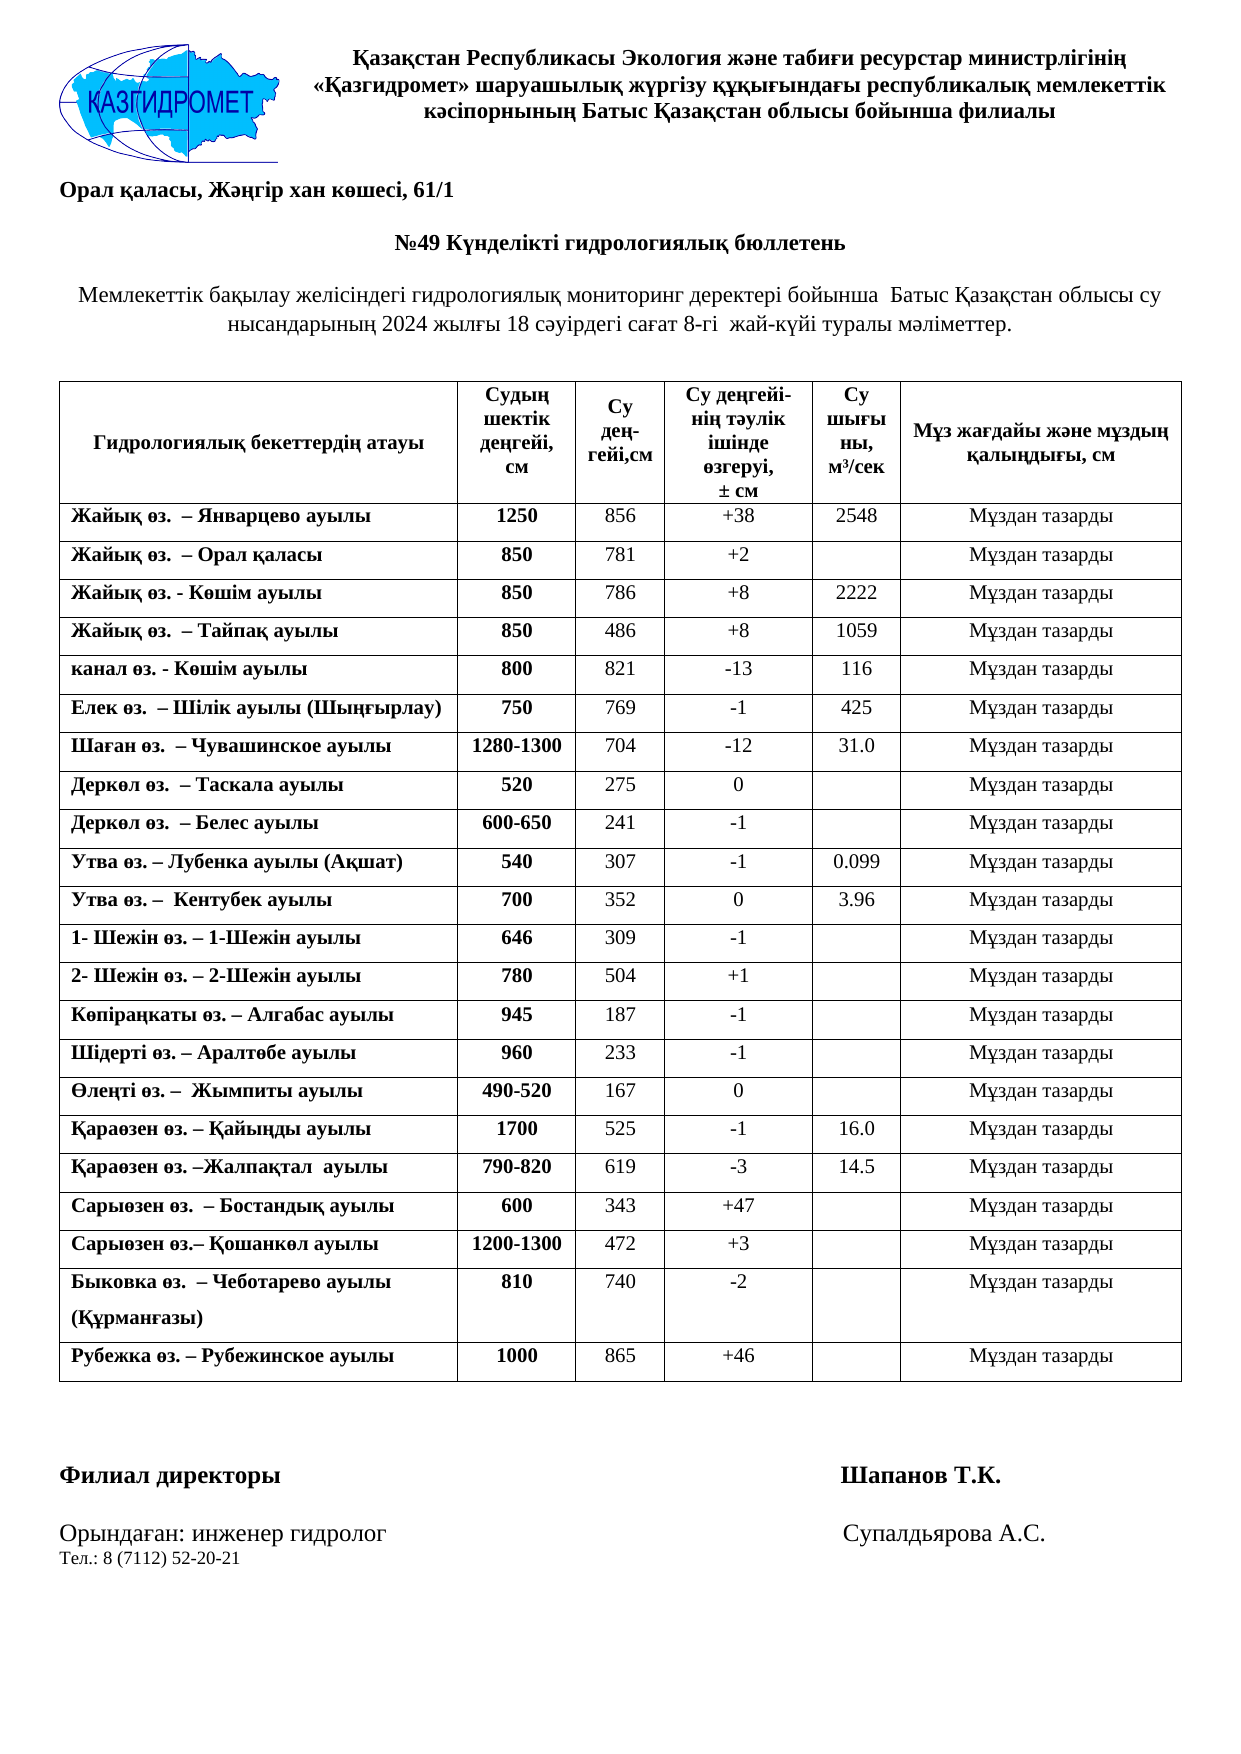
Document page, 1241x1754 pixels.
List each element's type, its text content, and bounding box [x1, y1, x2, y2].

table_cell 307 [576, 849, 664, 886]
table_cell +46 [665, 1343, 812, 1381]
table_header Мұз жағдайы және мұздың қалыңдығы, см [901, 382, 1181, 502]
table_cell 800 [458, 656, 575, 693]
table_cell Елек өз. – Шілік ауылы (Шыңғырлау) [60, 695, 457, 732]
table_cell Жайық өз. – Орал қаласы [60, 542, 457, 579]
table_cell 850 [458, 542, 575, 579]
table_cell 810 [458, 1269, 575, 1342]
table_cell +47 [665, 1193, 812, 1230]
table_cell 343 [576, 1193, 664, 1230]
table_cell 750 [458, 695, 575, 732]
table_cell [813, 963, 900, 1000]
table_cell +8 [665, 618, 812, 655]
table_cell 600 [458, 1193, 575, 1230]
table_cell 704 [576, 733, 664, 771]
table_cell Мұздан тазарды [901, 925, 1181, 962]
table_cell 31.0 [813, 733, 900, 771]
table_cell 700 [458, 887, 575, 924]
table_cell Мұздан тазарды [901, 1116, 1181, 1153]
table_cell [813, 810, 900, 847]
table_cell 865 [576, 1343, 664, 1381]
table_cell 0 [665, 887, 812, 924]
table_cell -1 [665, 925, 812, 962]
table_cell 352 [576, 887, 664, 924]
text Орындаған: инженер гидролог Супалдьярова А.С. Тел.: 8 (7112) 52-20-21 [59, 1518, 1181, 1568]
table_cell Шаған өз. – Чувашинское ауылы [60, 733, 457, 771]
table_header Судың шектік деңгейі, см [458, 382, 575, 502]
table_cell Мұздан тазарды [901, 656, 1181, 693]
table_cell 490-520 [458, 1078, 575, 1115]
table_cell -1 [665, 1001, 812, 1039]
table_cell 780 [458, 963, 575, 1000]
table_cell Мұздан тазарды [901, 772, 1181, 809]
table_cell [813, 925, 900, 962]
table_cell 1059 [813, 618, 900, 655]
table_cell -13 [665, 656, 812, 693]
table_cell канал өз. - Көшім ауылы [60, 656, 457, 693]
table_cell 790-820 [458, 1154, 575, 1192]
table_cell 0 [665, 1078, 812, 1115]
table_cell [813, 1001, 900, 1039]
table_cell [813, 1040, 900, 1077]
table_cell 0.099 [813, 849, 900, 886]
table_cell 2222 [813, 580, 900, 617]
table_cell Мұздан тазарды [901, 887, 1181, 924]
table_cell Сарыөзен өз. – Бостандық ауылы [60, 1193, 457, 1230]
table_cell 486 [576, 618, 664, 655]
table_cell Жайық өз. – Январцево ауылы [60, 504, 457, 541]
table_header Су шығыны, м³/сек [813, 382, 900, 502]
table_cell Өлеңті өз. – Жымпиты ауылы [60, 1078, 457, 1115]
table_cell 472 [576, 1231, 664, 1268]
table_cell Мұздан тазарды [901, 504, 1181, 541]
table_cell -1 [665, 810, 812, 847]
table_cell Рубежка өз. – Рубежинское ауылы [60, 1343, 457, 1381]
table_cell +2 [665, 542, 812, 579]
table_header Су деңгейі-нің тәулік ішінде өзгеруі, ± см [665, 382, 812, 502]
table_cell 646 [458, 925, 575, 962]
table_cell Мұздан тазарды [901, 1078, 1181, 1115]
table_cell 167 [576, 1078, 664, 1115]
table_cell 850 [458, 618, 575, 655]
table_cell -12 [665, 733, 812, 771]
table_cell 821 [576, 656, 664, 693]
table_cell 1200-1300 [458, 1231, 575, 1268]
table_cell Утва өз. – Лубенка ауылы (Ақшат) [60, 849, 457, 886]
table_cell [813, 1343, 900, 1381]
table_cell Қараөзен өз. – Қайыңды ауылы [60, 1116, 457, 1153]
table_cell Шідерті өз. – Аралтөбе ауылы [60, 1040, 457, 1077]
table_header Гидрологиялық бекеттердің атауы [60, 382, 457, 502]
table_cell 619 [576, 1154, 664, 1192]
table_cell Мұздан тазарды [901, 1154, 1181, 1192]
table_cell 309 [576, 925, 664, 962]
table_cell +1 [665, 963, 812, 1000]
table_cell Мұздан тазарды [901, 1269, 1181, 1342]
table_cell Мұздан тазарды [901, 542, 1181, 579]
table_cell Утва өз. – Кентубек ауылы [60, 887, 457, 924]
table_cell 740 [576, 1269, 664, 1342]
table_cell +8 [665, 580, 812, 617]
table_cell Көпіраңкаты өз. – Алгабас ауылы [60, 1001, 457, 1039]
table_cell Мұздан тазарды [901, 695, 1181, 732]
table_cell Жайық өз. - Көшім ауылы [60, 580, 457, 617]
table_cell 1280-1300 [458, 733, 575, 771]
table_cell 945 [458, 1001, 575, 1039]
table_cell 540 [458, 849, 575, 886]
table_cell Мұздан тазарды [901, 810, 1181, 847]
text Мемлекеттік бақылау желісіндегі гидрологиялық мониторинг деректері бойынша Батыс Қазақстан облысы су нысандарының 2024 жылғы 18 сәуірдегі сағат 8-гі жай-күйі туралы мәліметтер. [59, 282, 1181, 336]
text №49 Күнделікті гидрологиялық бюллетень [59, 229, 1181, 255]
table_cell 116 [813, 656, 900, 693]
table_cell Мұздан тазарды [901, 1040, 1181, 1077]
table_cell 856 [576, 504, 664, 541]
table_cell 504 [576, 963, 664, 1000]
table_cell 786 [576, 580, 664, 617]
table_cell 960 [458, 1040, 575, 1077]
table_cell 16.0 [813, 1116, 900, 1153]
table_cell Мұздан тазарды [901, 849, 1181, 886]
table_cell 525 [576, 1116, 664, 1153]
table_cell Быковка өз. – Чеботарево ауылы (Құрманғазы) [60, 1269, 457, 1342]
table_cell 1700 [458, 1116, 575, 1153]
table_cell [813, 1078, 900, 1115]
table_cell Қараөзен өз. –Жалпақтал ауылы [60, 1154, 457, 1192]
text Қазақстан Республикасы Экология және табиғи ресурстар министрлігінің «Қазгидромет» шаруашылық жүргізу құқығындағы республикалық мемлекеттік кәсіпорнының Батыс Қазақстан облысы бойынша филиалы [280, 44, 1181, 123]
table_cell [813, 1269, 900, 1342]
table_cell +3 [665, 1231, 812, 1268]
table_cell Деркөл өз. – Белес ауылы [60, 810, 457, 847]
table_cell 2- Шежін өз. – 2-Шежін ауылы [60, 963, 457, 1000]
table_cell Мұздан тазарды [901, 1343, 1181, 1381]
table_cell Мұздан тазарды [901, 618, 1181, 655]
table_cell 520 [458, 772, 575, 809]
table_cell 187 [576, 1001, 664, 1039]
table_cell Жайық өз. – Тайпақ ауылы [60, 618, 457, 655]
table_cell 1250 [458, 504, 575, 541]
table_cell [813, 1231, 900, 1268]
table_cell Деркөл өз. – Таскала ауылы [60, 772, 457, 809]
table_cell Мұздан тазарды [901, 1231, 1181, 1268]
table_cell Мұздан тазарды [901, 580, 1181, 617]
table_cell 425 [813, 695, 900, 732]
table_cell Мұздан тазарды [901, 733, 1181, 771]
text Орал қаласы, Жәңгір хан көшесі, 61/1 [59, 176, 1181, 202]
table_cell 2548 [813, 504, 900, 541]
table_cell -1 [665, 849, 812, 886]
table_cell 275 [576, 772, 664, 809]
table_cell 1000 [458, 1343, 575, 1381]
table_cell Мұздан тазарды [901, 1001, 1181, 1039]
table_cell 0 [665, 772, 812, 809]
table_cell 781 [576, 542, 664, 579]
table_cell 769 [576, 695, 664, 732]
table_cell -1 [665, 1040, 812, 1077]
table_cell 850 [458, 580, 575, 617]
table_cell 3.96 [813, 887, 900, 924]
table_cell -1 [665, 695, 812, 732]
table_cell 14.5 [813, 1154, 900, 1192]
table_cell 233 [576, 1040, 664, 1077]
table_cell 1- Шежін өз. – 1-Шежін ауылы [60, 925, 457, 962]
table_cell 600-650 [458, 810, 575, 847]
picture [59, 44, 280, 163]
table_cell -3 [665, 1154, 812, 1192]
table_cell Сарыөзен өз.– Қошанкөл ауылы [60, 1231, 457, 1268]
table_cell -1 [665, 1116, 812, 1153]
table_cell Мұздан тазарды [901, 963, 1181, 1000]
table_cell Мұздан тазарды [901, 1193, 1181, 1230]
table_cell -2 [665, 1269, 812, 1342]
table_cell [813, 772, 900, 809]
text Филиал директоры Шапанов Т.К. [59, 1461, 1181, 1489]
table_header Су дең-гейі,см [576, 382, 664, 502]
table_cell [813, 1193, 900, 1230]
table_cell +38 [665, 504, 812, 541]
table_cell [813, 542, 900, 579]
table_cell 241 [576, 810, 664, 847]
